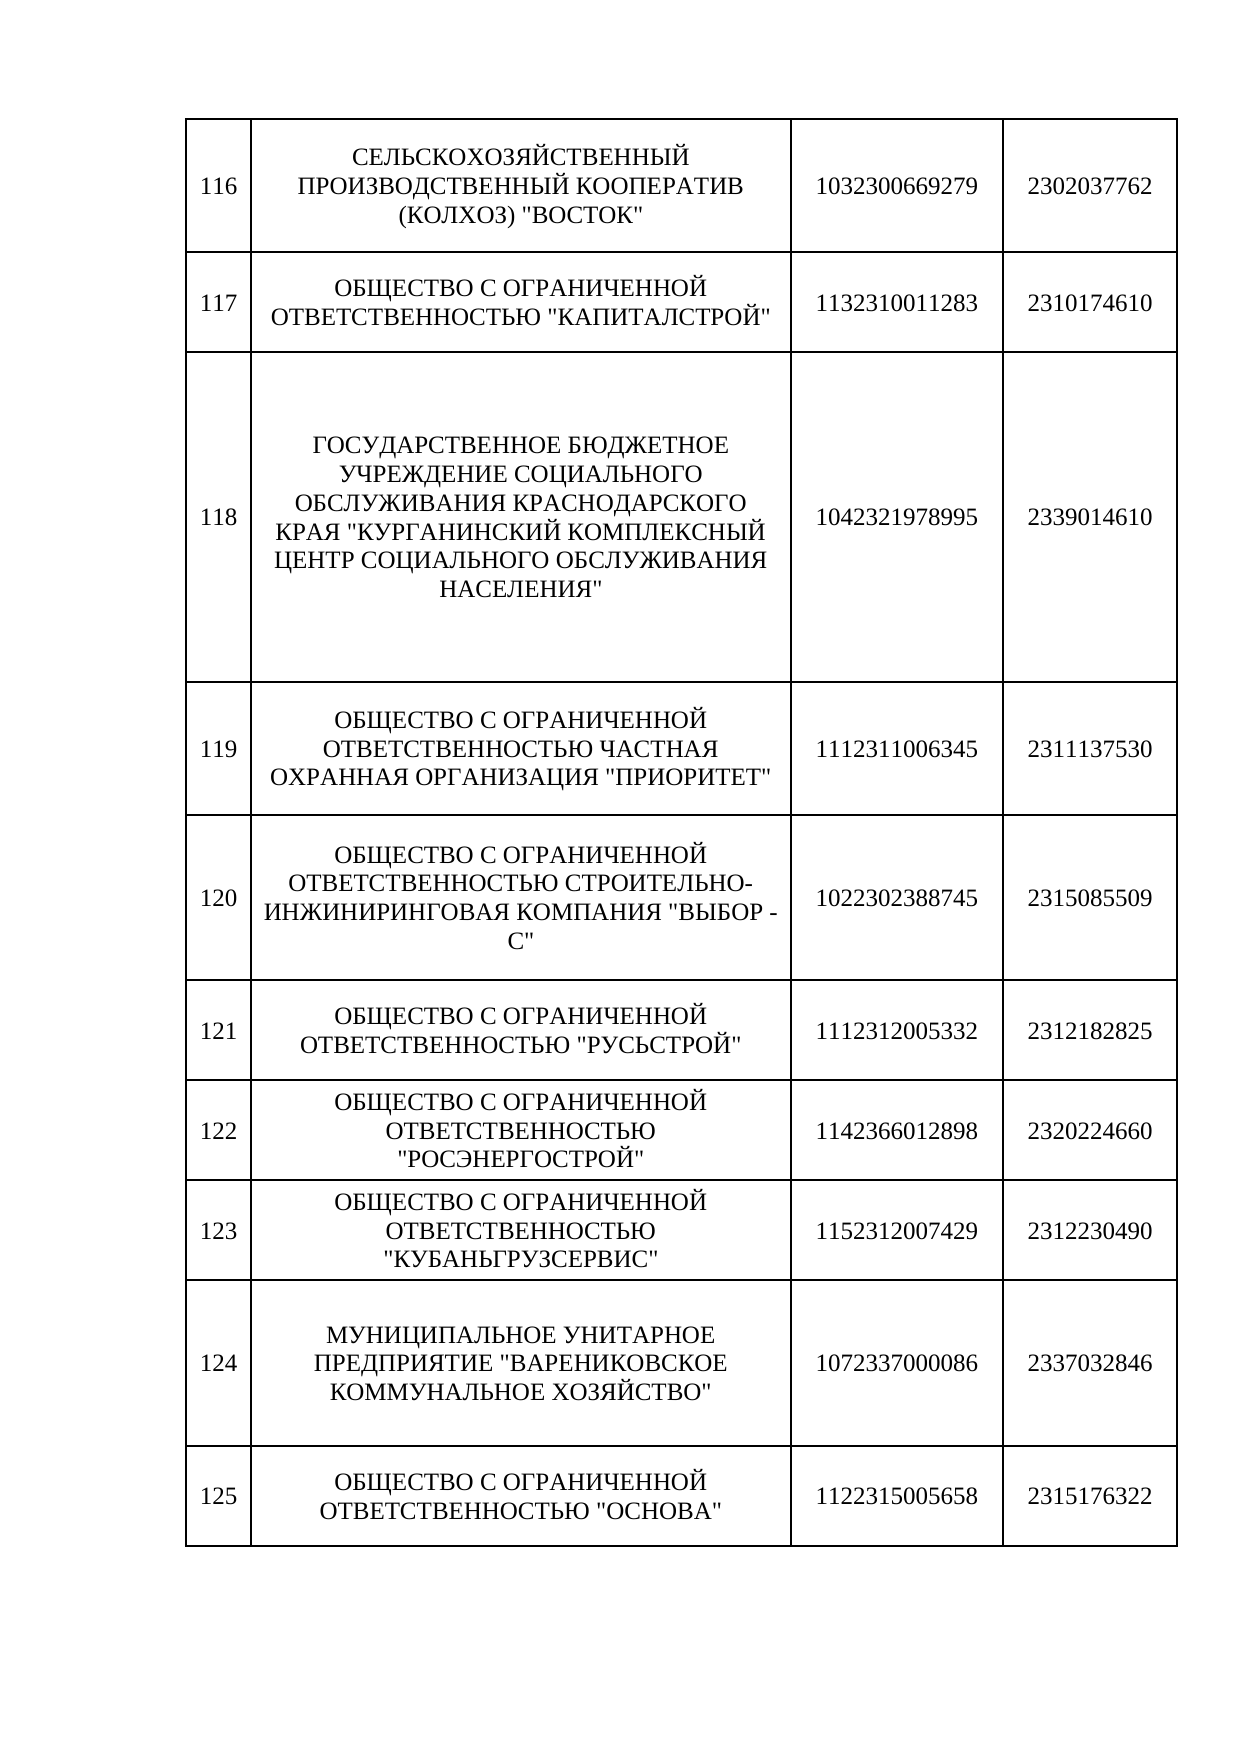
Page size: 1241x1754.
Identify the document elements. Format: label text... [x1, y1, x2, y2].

table_cell 119 [187, 683, 250, 813]
table_cell ОБЩЕСТВО С ОГРАНИЧЕННОЙ ОТВЕТСТВЕННОСТЬЮ "РУСЬСТРОЙ" [252, 981, 790, 1079]
table_cell 125 [187, 1447, 250, 1545]
table_cell 2339014610 [1004, 353, 1176, 681]
table_cell ОБЩЕСТВО С ОГРАНИЧЕННОЙ ОТВЕТСТВЕННОСТЬЮ "РОСЭНЕРГОСТРОЙ" [252, 1081, 790, 1179]
table_cell МУНИЦИПАЛЬНОЕ УНИТАРНОЕ ПРЕДПРИЯТИЕ "ВАРЕНИКОВСКОЕ КОММУНАЛЬНОЕ ХОЗЯЙСТВО" [252, 1281, 790, 1445]
table_cell 1112311006345 [792, 683, 1002, 813]
table_cell ОБЩЕСТВО С ОГРАНИЧЕННОЙ ОТВЕТСТВЕННОСТЬЮ ЧАСТНАЯ ОХРАННАЯ ОРГАНИЗАЦИЯ "ПРИОРИТЕТ" [252, 683, 790, 813]
table_cell 2302037762 [1004, 120, 1176, 251]
table_cell ГОСУДАРСТВЕННОЕ БЮДЖЕТНОЕ УЧРЕЖДЕНИЕ СОЦИАЛЬНОГО ОБСЛУЖИВАНИЯ КРАСНОДАРСКОГО КРАЯ "КУРГАНИНСКИЙ КОМПЛЕКСНЫЙ ЦЕНТР СОЦИАЛЬНОГО ОБСЛУЖИВАНИЯ НАСЕЛЕНИЯ" [252, 353, 790, 681]
table_cell 2337032846 [1004, 1281, 1176, 1445]
table_cell 1122315005658 [792, 1447, 1002, 1545]
table_cell 1152312007429 [792, 1181, 1002, 1279]
table_cell 2310174610 [1004, 253, 1176, 351]
table_cell 116 [187, 120, 250, 251]
table_cell ОБЩЕСТВО С ОГРАНИЧЕННОЙ ОТВЕТСТВЕННОСТЬЮ СТРОИТЕЛЬНО-ИНЖИНИРИНГОВАЯ КОМПАНИЯ "ВЫБОР - С" [252, 816, 790, 979]
table_cell 1022302388745 [792, 816, 1002, 979]
table_cell 1072337000086 [792, 1281, 1002, 1445]
table_cell СЕЛЬСКОХОЗЯЙСТВЕННЫЙ ПРОИЗВОДСТВЕННЫЙ КООПЕРАТИВ (КОЛХОЗ) "ВОСТОК" [252, 120, 790, 251]
table_cell 2315176322 [1004, 1447, 1176, 1545]
table_cell 2315085509 [1004, 816, 1176, 979]
table_cell 1032300669279 [792, 120, 1002, 251]
table_cell 1142366012898 [792, 1081, 1002, 1179]
table_cell 2320224660 [1004, 1081, 1176, 1179]
table_cell 2311137530 [1004, 683, 1176, 813]
table_cell 124 [187, 1281, 250, 1445]
table_cell 1132310011283 [792, 253, 1002, 351]
table_cell ОБЩЕСТВО С ОГРАНИЧЕННОЙ ОТВЕТСТВЕННОСТЬЮ "КАПИТАЛСТРОЙ" [252, 253, 790, 351]
table_cell 118 [187, 353, 250, 681]
table_cell 2312182825 [1004, 981, 1176, 1079]
table_cell 121 [187, 981, 250, 1079]
table_cell 123 [187, 1181, 250, 1279]
table_cell 1042321978995 [792, 353, 1002, 681]
table_cell ОБЩЕСТВО С ОГРАНИЧЕННОЙ ОТВЕТСТВЕННОСТЬЮ "КУБАНЬГРУЗСЕРВИС" [252, 1181, 790, 1279]
table_cell ОБЩЕСТВО С ОГРАНИЧЕННОЙ ОТВЕТСТВЕННОСТЬЮ "ОСНОВА" [252, 1447, 790, 1545]
table_cell 1112312005332 [792, 981, 1002, 1079]
table_cell 2312230490 [1004, 1181, 1176, 1279]
table_cell 122 [187, 1081, 250, 1179]
table_cell 117 [187, 253, 250, 351]
table_cell 120 [187, 816, 250, 979]
